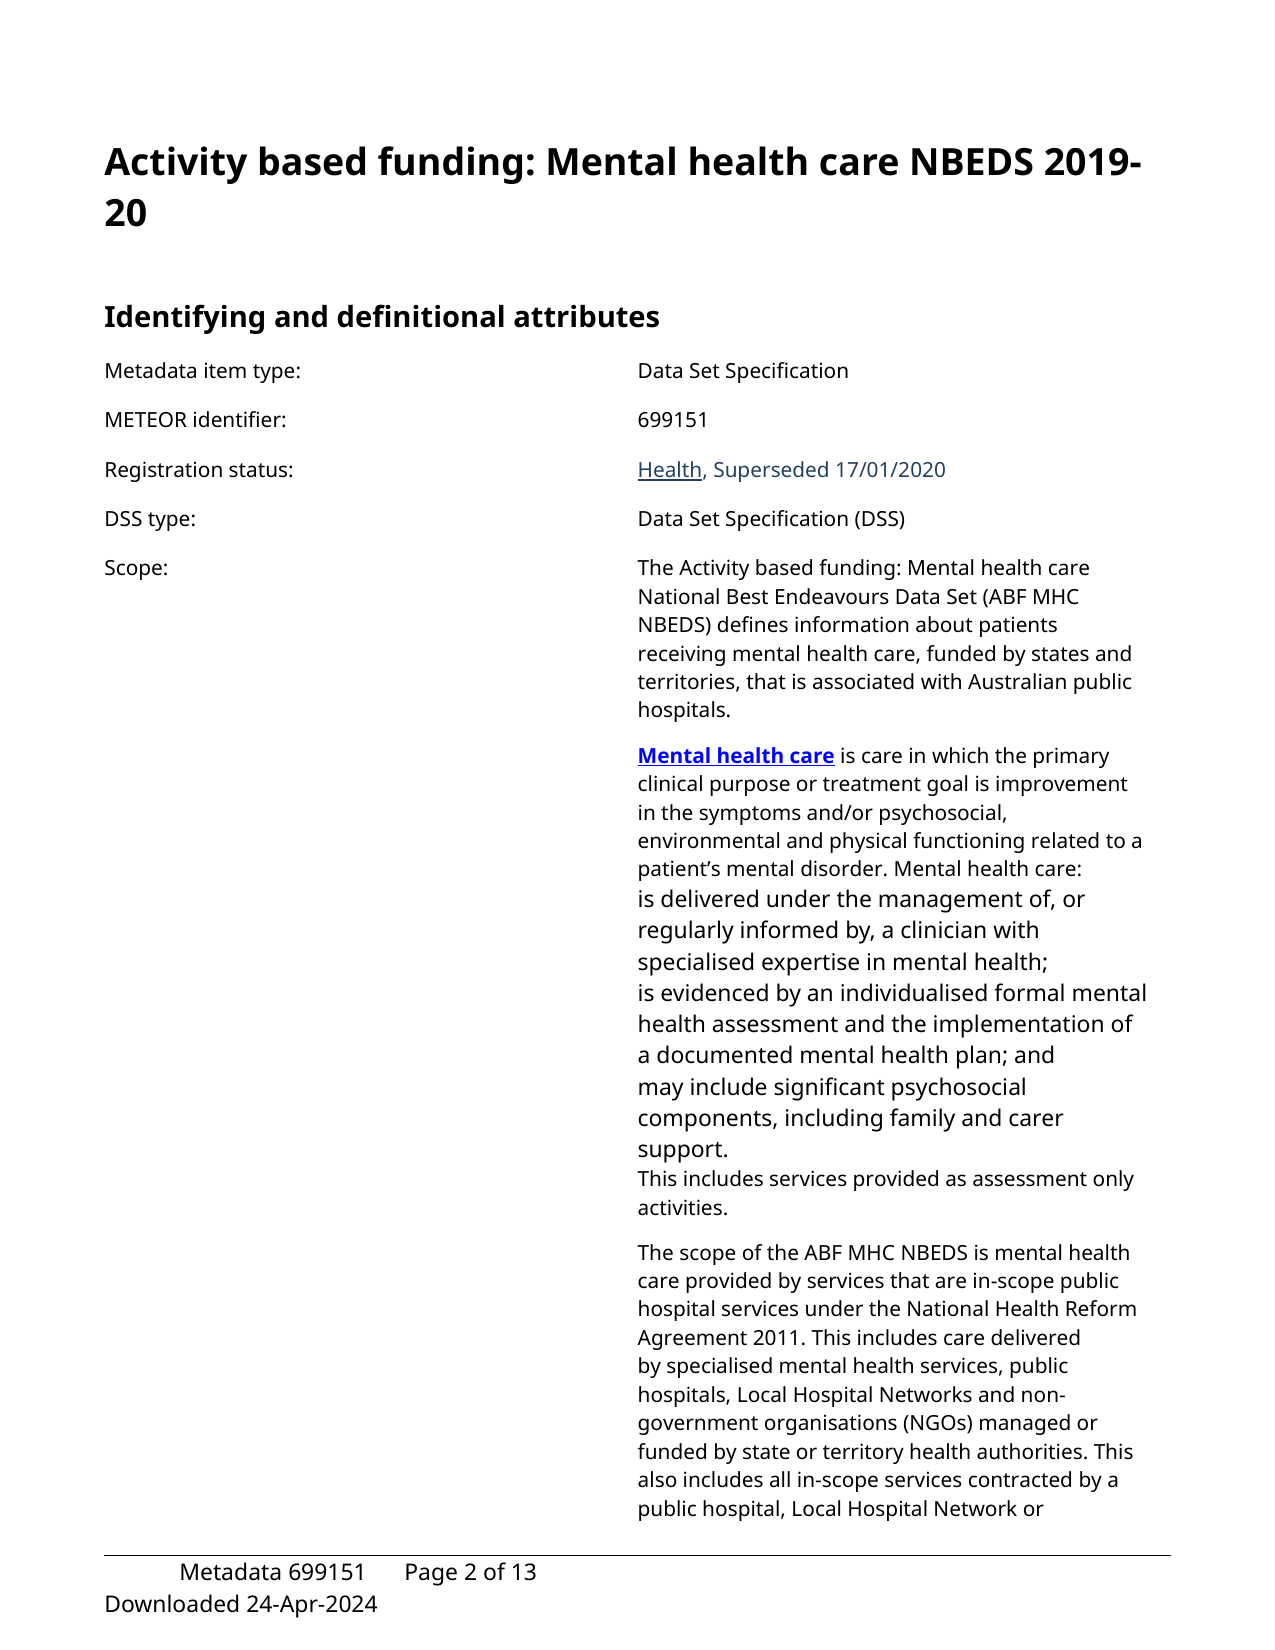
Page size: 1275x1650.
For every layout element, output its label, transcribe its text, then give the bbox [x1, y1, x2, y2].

table_cell 699151 [626, 395, 1159, 444]
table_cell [626, 543, 1159, 1532]
table_cell Health, Superseded 17/01/2020 [626, 445, 1159, 494]
table_cell DSS type: [93, 494, 626, 543]
subtitle Activity based funding: Mental health care NBEDS 2019-20 [104, 135, 1171, 237]
table_cell Metadata item type: [93, 346, 626, 395]
table_cell METEOR identifier: [93, 395, 626, 444]
table_header Identifying and definitional attributes [93, 250, 1159, 346]
table_cell Registration status: [93, 445, 626, 494]
table_cell Scope: [93, 543, 626, 1532]
table_cell Data Set Specification [626, 346, 1159, 395]
table_cell Data Set Specification (DSS) [626, 494, 1159, 543]
